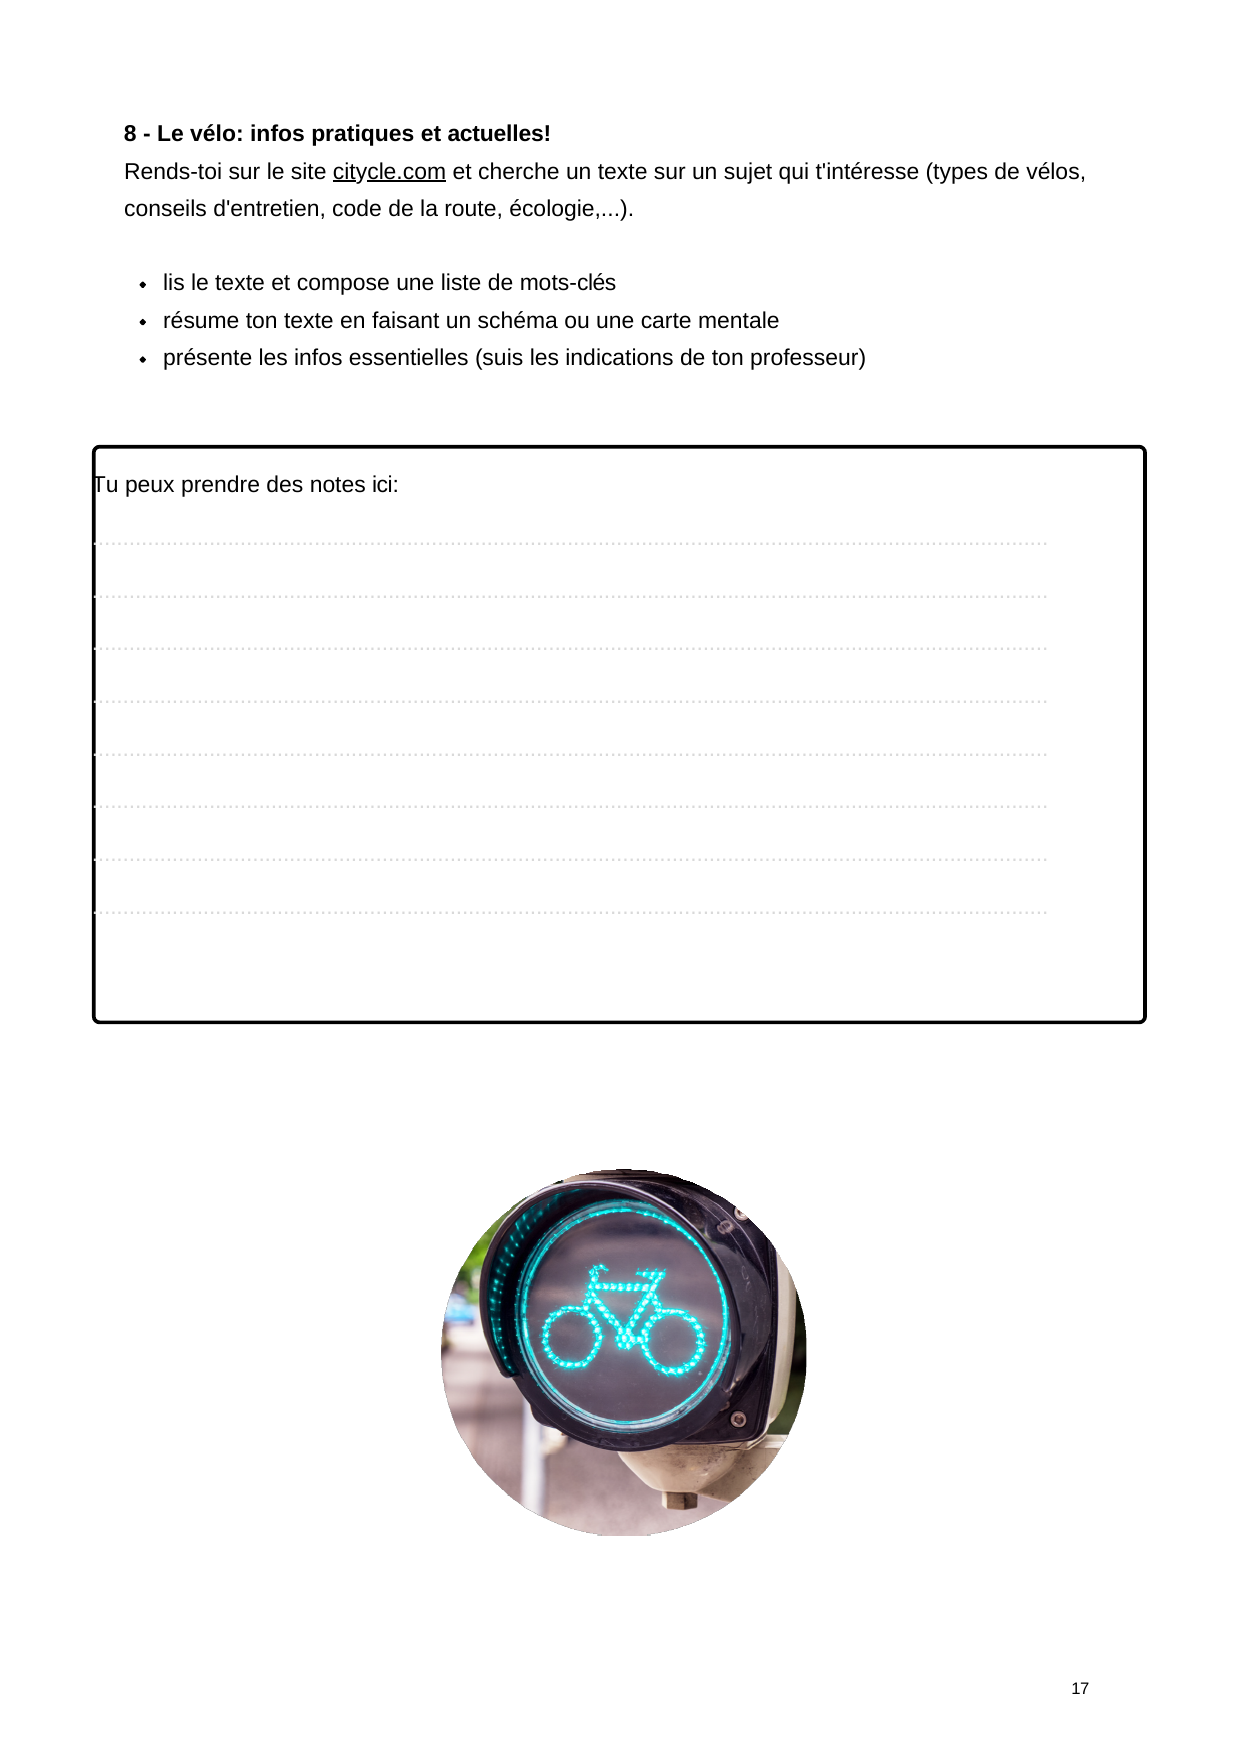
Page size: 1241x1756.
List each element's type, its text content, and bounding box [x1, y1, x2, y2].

picture [440, 1168, 807, 1536]
subtitle - Le vélo: infos pratiques et actuelles! [124, 120, 1196, 146]
text Rends-toi sur le site citycle.com et cherche un texte sur un sujet qui t'intéresse (types de vélos, conseils d'entretien, code de la route, écologie,...). [124, 158, 1100, 221]
text lis le texte et compose une liste de mots-clés [163, 269, 1196, 296]
text résume ton texte en faisant un schéma ou une carte mentale présente les infos essentielles (suis les indications de ton professeur) [163, 307, 867, 370]
